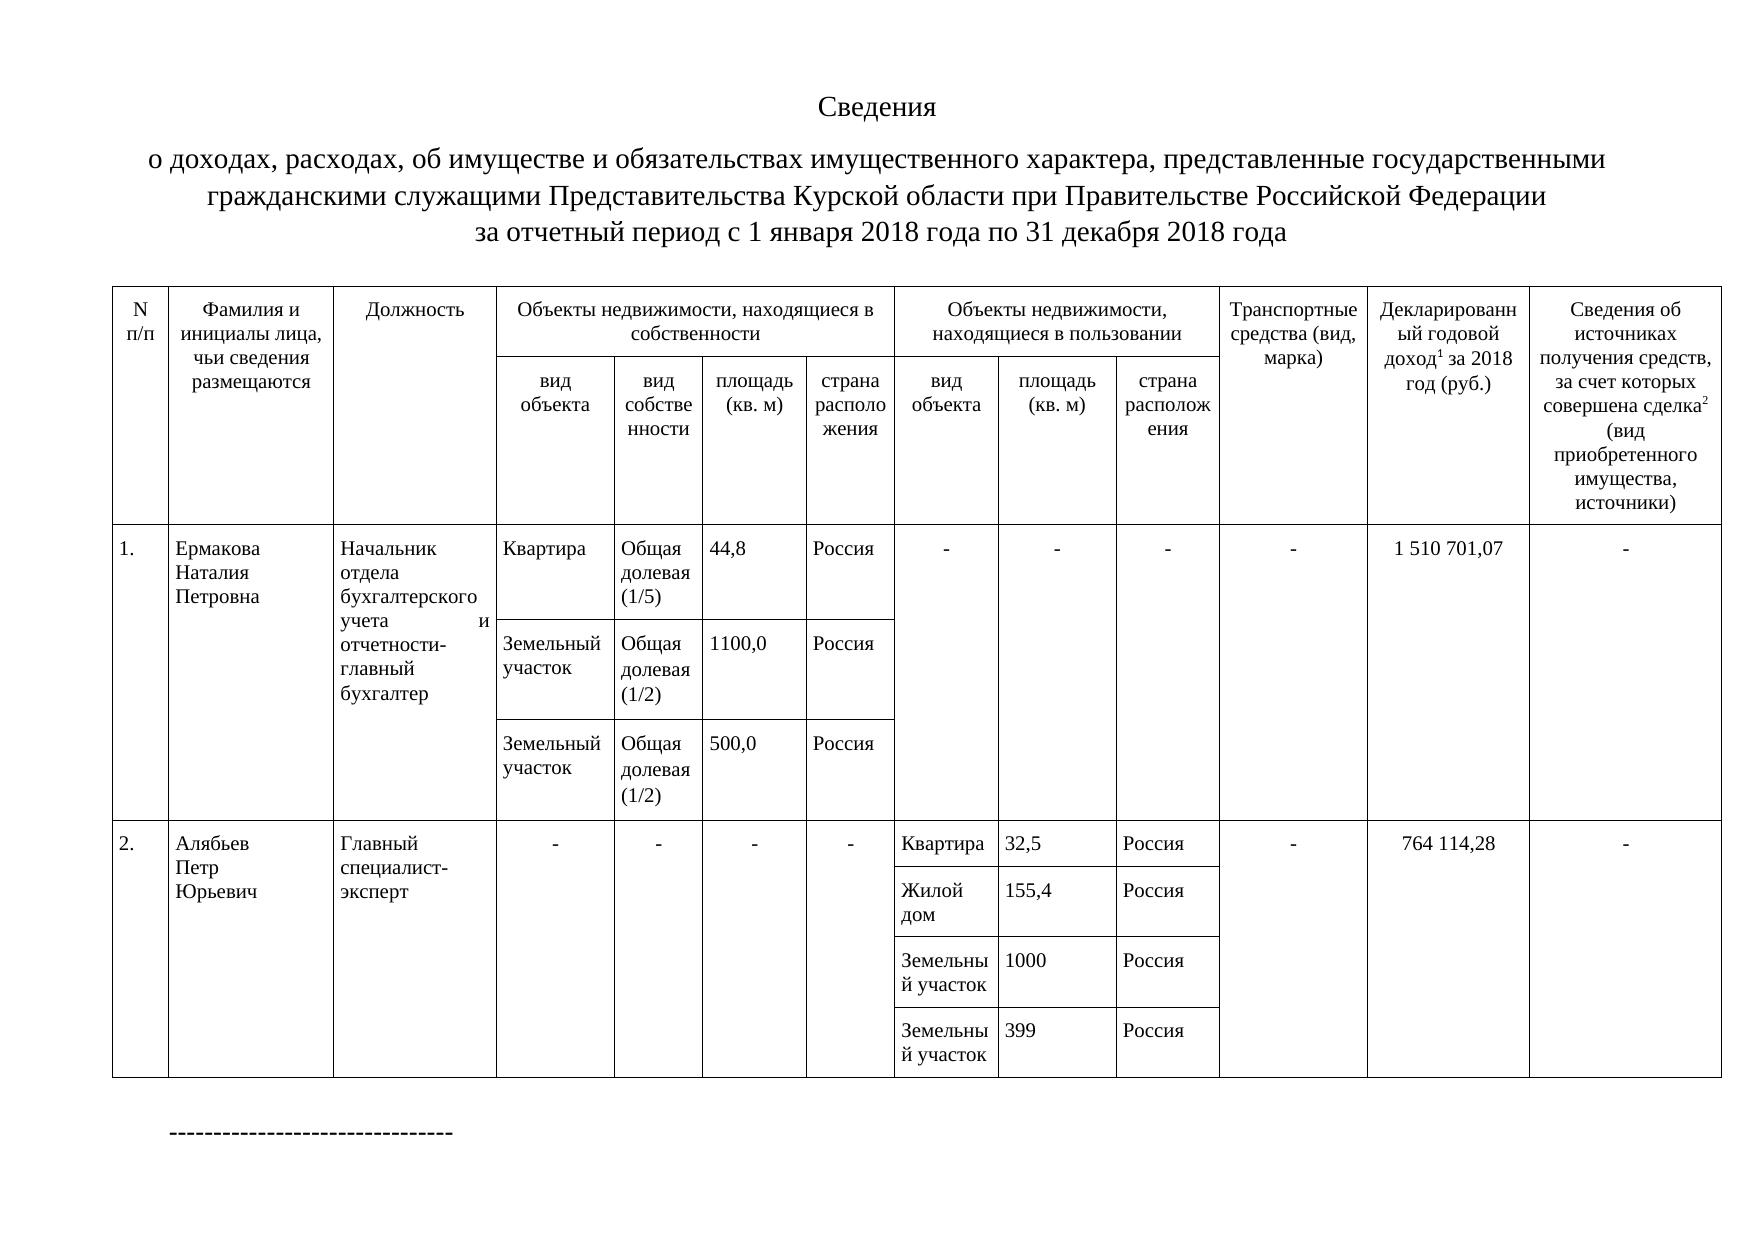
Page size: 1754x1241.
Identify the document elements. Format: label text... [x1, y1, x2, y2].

table_cell Россия [807, 620, 894, 719]
table_cell Россия [1117, 821, 1219, 866]
table_cell 1 510 701,07 [1368, 525, 1529, 819]
text о доходах, расходах, об имуществе и обязательствах имущественного характера, представленные государственными гражданскими служащими Представительства Курской области при Правительстве Российской Федерации [112, 141, 1642, 211]
text за отчетный период с 1 января 2018 года по 31 декабря 2018 года [112, 214, 1642, 247]
table_header Сведения об источниках получения средств, за счет которых совершена сделка2 (вид приобретенного имущества, источники) [1530, 287, 1721, 524]
text Сведения [112, 89, 1642, 122]
table_header Декларированный годовой доход1 за 2018 год (руб.) [1368, 287, 1529, 524]
table_cell - [1530, 525, 1721, 819]
table_cell 155,4 [999, 867, 1116, 936]
table_cell Общая долевая (1/2) [615, 620, 702, 719]
table_cell - [1220, 525, 1367, 819]
table_cell вид объекта [497, 357, 614, 524]
table_cell Квартира [895, 821, 998, 866]
table_header N п/п [113, 287, 168, 524]
table_header Объекты недвижимости, находящиеся в пользовании [895, 287, 1219, 356]
table_cell 2. [113, 821, 168, 1077]
table_cell 500,0 [703, 720, 806, 819]
table_header Транспортные средства (вид, марка) [1220, 287, 1367, 524]
table_cell Россия [1117, 867, 1219, 936]
table_cell - [807, 821, 894, 1077]
table_cell Россия [807, 525, 894, 619]
table_cell Общая долевая (1/2) [615, 720, 702, 819]
table_cell Общая долевая (1/5) [615, 525, 702, 619]
table_cell площадь (кв. м) [703, 357, 806, 524]
table_cell - [703, 821, 806, 1077]
table_cell - [615, 821, 702, 1077]
table_cell 764 114,28 [1368, 821, 1529, 1077]
table_cell - [1117, 525, 1219, 819]
table_cell - [1530, 821, 1721, 1077]
table_cell Ермакова Наталия Петровна [169, 525, 333, 819]
table_cell - [497, 821, 614, 1077]
table_cell - [999, 525, 1116, 819]
table_header Фамилия и инициалы лица, чьи сведения размещаются [169, 287, 333, 524]
table_header Должность [334, 287, 496, 524]
table_cell - [895, 525, 998, 819]
table_cell Главный специалист-эксперт [334, 821, 496, 1077]
table_cell Россия [1117, 1008, 1219, 1077]
table_cell 399 [999, 1008, 1116, 1077]
table_cell 1100,0 [703, 620, 806, 719]
table_cell вид объекта [895, 357, 998, 524]
table_cell вид собственности [615, 357, 702, 524]
table_header Объекты недвижимости, находящиеся в собственности [497, 287, 894, 356]
table_cell Жилой дом [895, 867, 998, 936]
table_cell страна расположения [1117, 357, 1219, 524]
table_cell страна расположения [807, 357, 894, 524]
table_cell Россия [1117, 937, 1219, 1007]
table_cell 44,8 [703, 525, 806, 619]
table_cell Квартира [497, 525, 614, 619]
table_cell Алябьев Петр Юрьевич [169, 821, 333, 1077]
table_cell 32,5 [999, 821, 1116, 866]
table_cell Земельный участок [497, 620, 614, 719]
table_cell Земельный участок [895, 937, 998, 1007]
table_cell Земельный участок [895, 1008, 998, 1077]
table_cell 1. [113, 525, 168, 819]
table_cell 1000 [999, 937, 1116, 1007]
table_cell площадь (кв. м) [999, 357, 1116, 524]
text -------------------------------- [112, 1114, 1642, 1149]
table_cell Россия [807, 720, 894, 819]
table_cell - [1220, 821, 1367, 1077]
table_cell Начальник отдела бухгалтерского учета и отчетности-главный бухгалтер [334, 525, 496, 819]
table_cell Земельный участок [497, 720, 614, 819]
